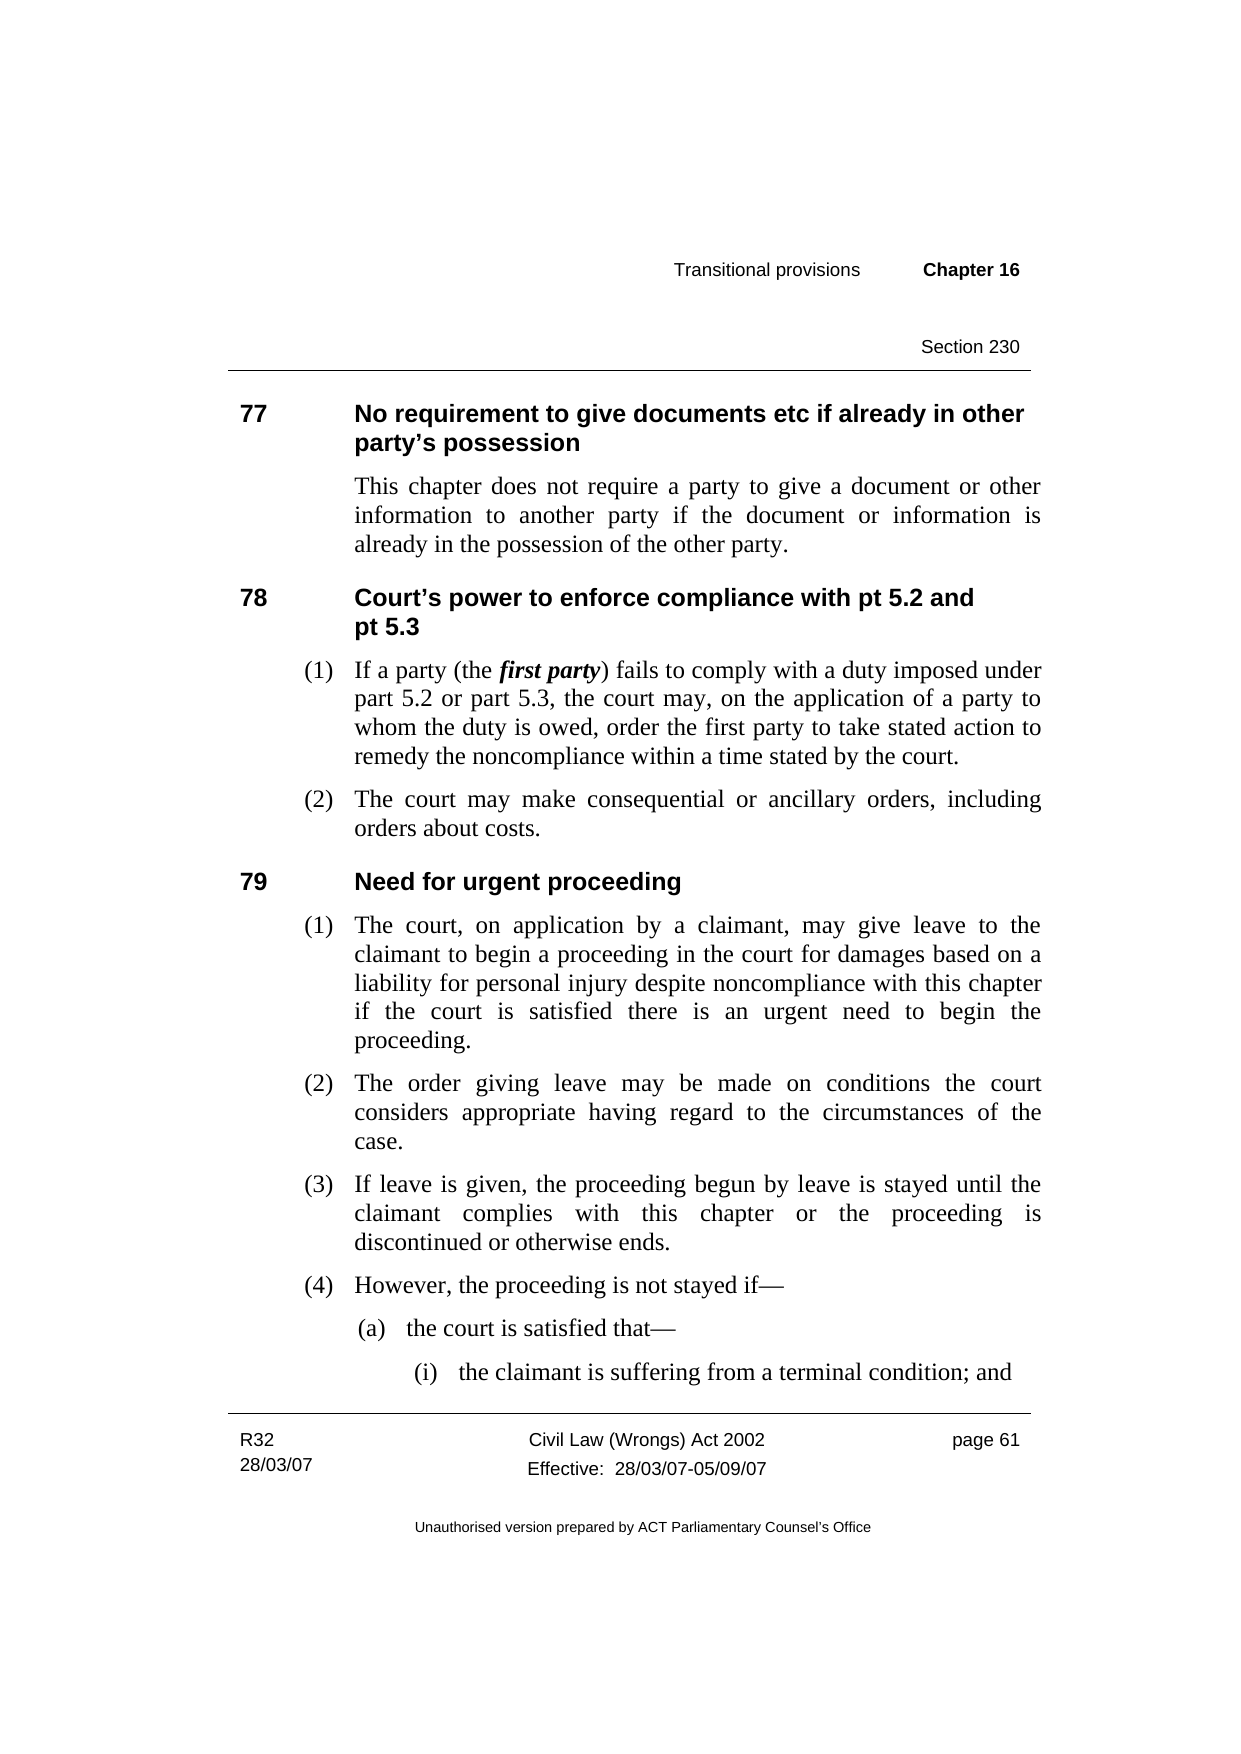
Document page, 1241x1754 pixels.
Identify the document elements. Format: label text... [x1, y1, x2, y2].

text (4) However, the proceeding is not stayed if— [239, 1270, 1042, 1299]
text (2) The court may make consequential or ancillary orders, including orders about costs. [239, 784, 1042, 842]
text (i) the claimant is suffering from a terminal condition; and [239, 1357, 1042, 1386]
text 77 No requirement to give documents etc if already in other party’s possession [239, 399, 1042, 457]
text (a) the court is satisfied that— [239, 1313, 1042, 1342]
text (3) If leave is given, the proceeding begun by leave is stayed until the claimant complies with this chapter or the proceeding is discontinued or otherwise ends. [239, 1169, 1042, 1256]
text (1) If a party (the first party) fails to comply with a duty imposed under part 5.2 or part 5.3, the court may, on the application of a party to whom the duty is owed, order the first party to take stated action to remedy the noncompliance within a time stated by the court. [239, 655, 1042, 770]
text This chapter does not require a party to give a document or other information to another party if the document or information is already in the possession of the other party. [354, 471, 1042, 558]
text (1) The court, on application by a claimant, may give leave to the claimant to begin a proceeding in the court for damages based on a liability for personal injury despite noncompliance with this chapter if the court is satisfied there is an urgent need to begin the proceeding. [239, 910, 1042, 1054]
text 78 Court’s power to enforce compliance with pt 5.2 and pt 5.3 [239, 583, 1042, 640]
text 79 Need for urgent proceeding [239, 867, 1042, 896]
text (2) The order giving leave may be made on conditions the court considers appropriate having regard to the circumstances of the case. [239, 1068, 1042, 1155]
